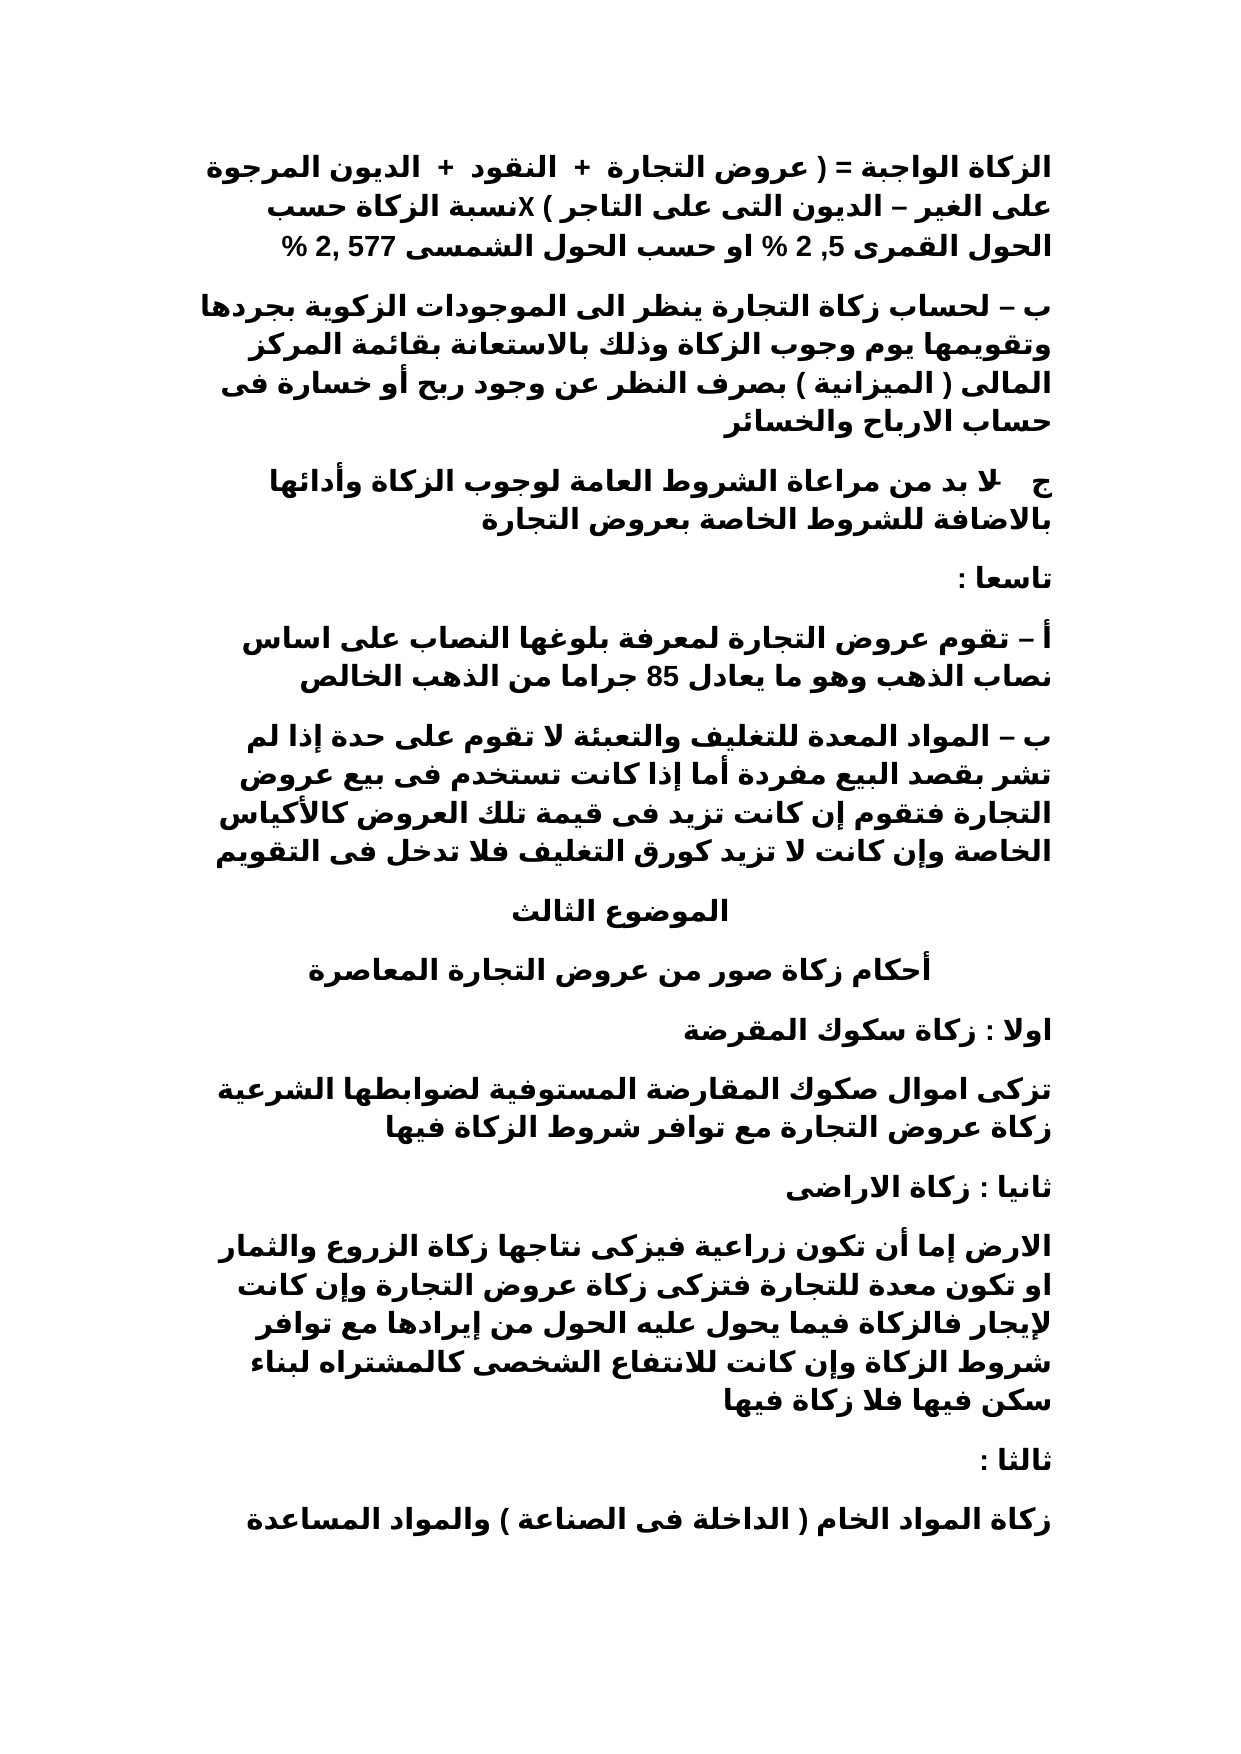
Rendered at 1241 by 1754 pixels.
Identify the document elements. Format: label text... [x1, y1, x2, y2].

text ج – لا بد من مراعاة الشروط العامة لوجوب الزكاة وأدائها بالاضافة للشروط الخاصة بعروض التجارة [187, 463, 1053, 536]
text أحكام زكاة صور من عروض التجارة المعاصرة [187, 953, 1053, 987]
text تاسعا : [187, 561, 1053, 595]
text الزكاة الواجبة = ( عروض التجارة + النقود + الديون المرجوة على الغير – الديون التى على التاجر ) Xنسبة الزكاة حسب الحول القمرى 5, 2 % او حسب الحول الشمسى 577 ,2 % [187, 150, 1053, 263]
text اولا : زكاة سكوك المقرضة [187, 1012, 1053, 1046]
text زكاة المواد الخام ( الداخلة فى الصناعة ) والمواد المساعدة [187, 1502, 1053, 1536]
text تزكى اموال صكوك المقارضة المستوفية لضوابطها الشرعية زكاة عروض التجارة مع توافر شروط الزكاة فيها [187, 1072, 1053, 1144]
text الارض إما أن تكون زراعية فيزكى نتاجها زكاة الزروع والثمار او تكون معدة للتجارة فتزكى زكاة عروض التجارة وإن كانت لإيجار فالزكاة فيما يحول عليه الحول من إيرادها مع توافر شروط الزكاة وإن كانت للانتفاع الشخصى كالمشتراه لبناء سكن فيها فلا زكاة فيها [187, 1229, 1053, 1417]
text الموضوع الثالث [187, 894, 1053, 927]
text أ – تقوم عروض التجارة لمعرفة بلوغها النصاب على اساس نصاب الذهب وهو ما يعادل 85 جراما من الذهب الخالص [187, 621, 1053, 693]
text ب – لحساب زكاة التجارة ينظر الى الموجودات الزكوية بجردها وتقويمها يوم وجوب الزكاة وذلك بالاستعانة بقائمة المركز المالى ( الميزانية ) بصرف النظر عن وجود ربح أو خسارة فى حساب الارباح والخسائر [187, 288, 1053, 438]
text ثانيا : زكاة الاراضى [187, 1170, 1053, 1203]
text ثالثا : [187, 1443, 1053, 1476]
text ب – المواد المعدة للتغليف والتعبئة لا تقوم على حدة إذا لم تشر بقصد البيع مفردة أما إذا كانت تستخدم فى بيع عروض التجارة فتقوم إن كانت تزيد فى قيمة تلك العروض كالأكياس الخاصة وإن كانت لا تزيد كورق التغليف فلا تدخل فى التقويم [187, 719, 1053, 868]
